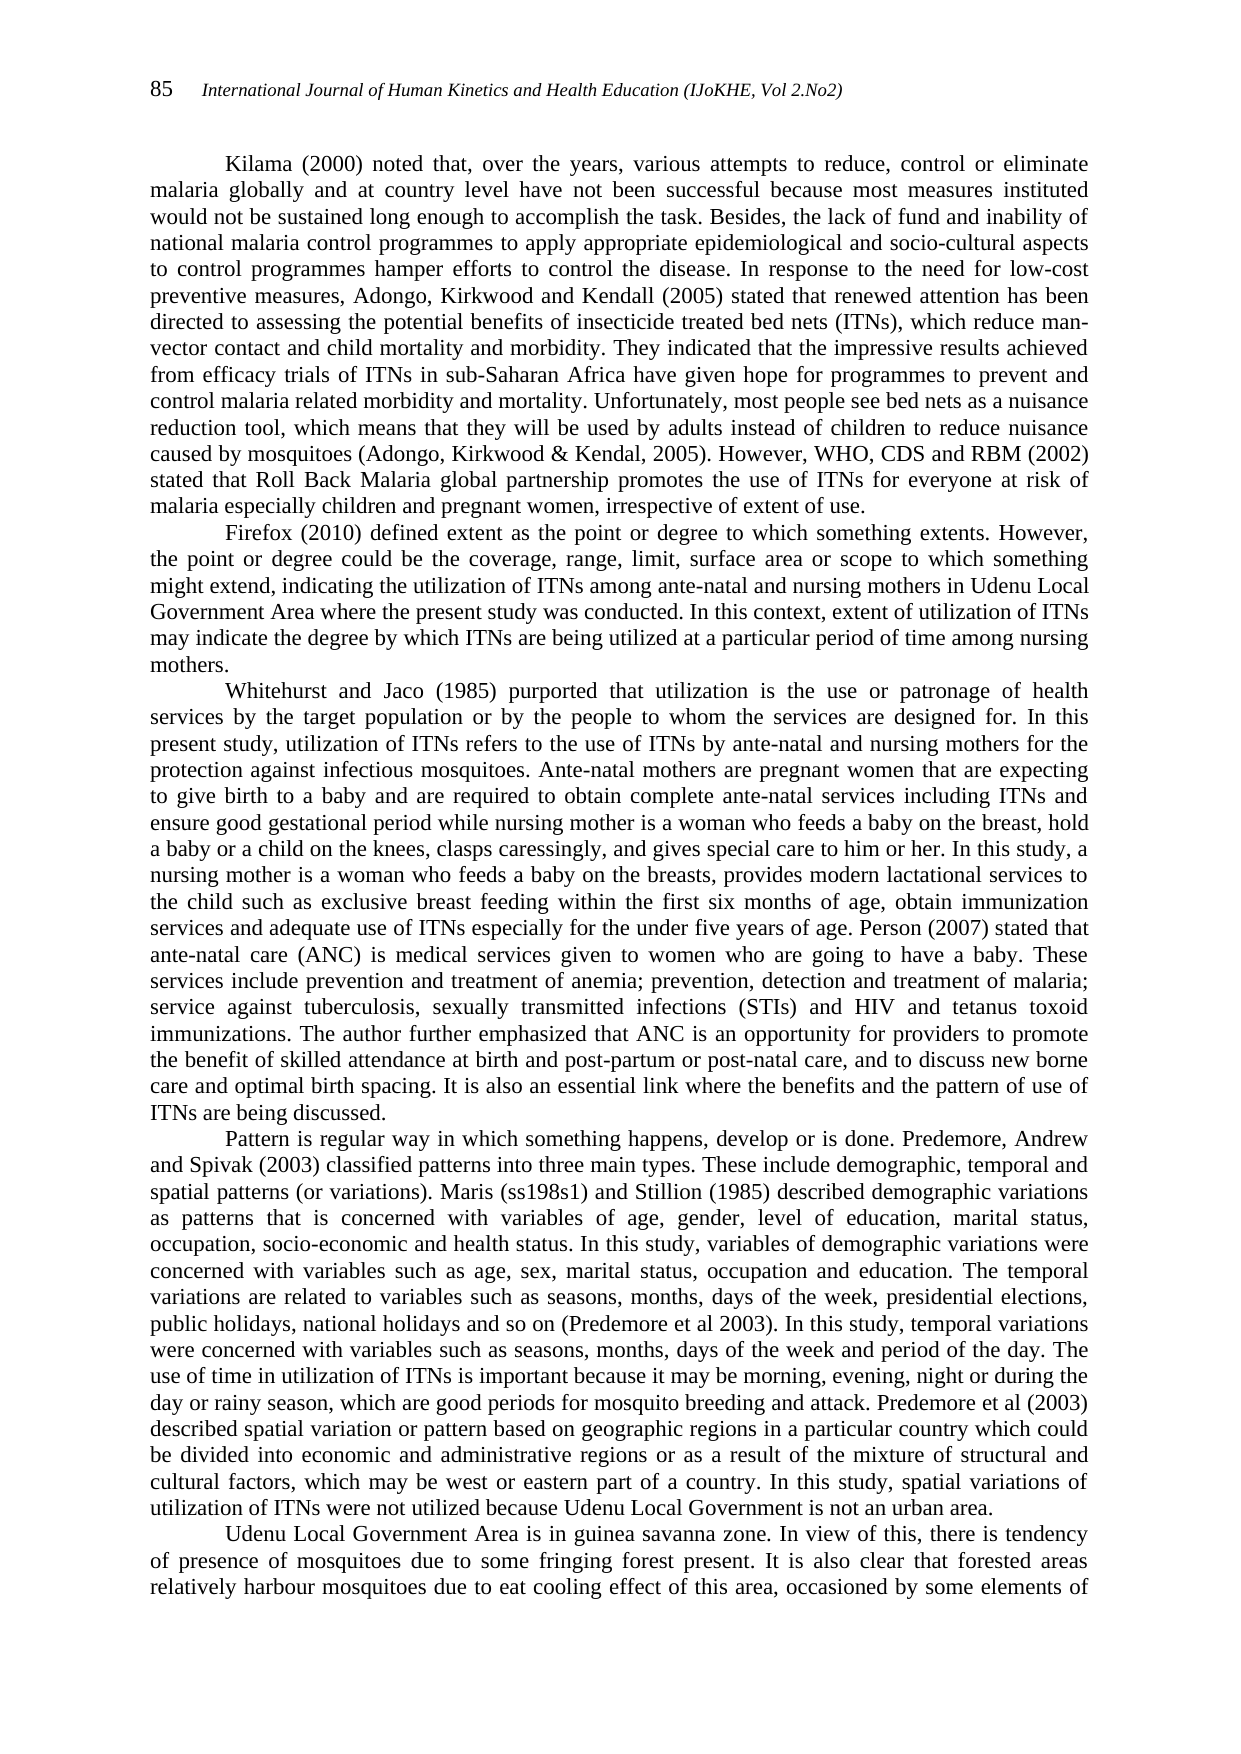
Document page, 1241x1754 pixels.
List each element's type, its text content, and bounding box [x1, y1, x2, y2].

text Kilama (2000) noted that, over the years, various attempts to reduce, control or eliminate malaria globally and at country level have not been successful because most measures instituted would not be sustained long enough to accomplish the task. Besides, the lack of fund and inability of national malaria control programmes to apply appropriate epidemiological and socio-cultural aspects to control programmes hamper efforts to control the disease. In response to the need for low-cost preventive measures, Adongo, Kirkwood and Kendall (2005) stated that renewed attention has been directed to assessing the potential benefits of insecticide treated bed nets (ITNs), which reduce man-vector contact and child mortality and morbidity. They indicated that the impressive results achieved from efficacy trials of ITNs in sub-Saharan Africa have given hope for programmes to prevent and control malaria related morbidity and mortality. Unfortunately, most people see bed nets as a nuisance reduction tool, which means that they will be used by adults instead of children to reduce nuisance caused by mosquitoes (Adongo, Kirkwood & Kendal, 2005). However, WHO, CDS and RBM (2002) stated that Roll Back Malaria global partnership promotes the use of ITNs for everyone at risk of malaria especially children and pregnant women, irrespective of extent of use. [150, 150, 1090, 519]
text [150, 1520, 1090, 1599]
text Pattern is regular way in which something happens, develop or is done. Predemore, Andrew and Spivak (2003) classified patterns into three main types. These include demographic, temporal and spatial patterns (or variations). Maris (ss198s1) and Stillion (1985) described demographic variations as patterns that is concerned with variables of age, gender, level of education, marital status, occupation, socio-economic and health status. In this study, variables of demographic variations were concerned with variables such as age, sex, marital status, occupation and education. The temporal variations are related to variables such as seasons, months, days of the week, presidential elections, public holidays, national holidays and so on (Predemore et al 2003). In this study, temporal variations were concerned with variables such as seasons, months, days of the week and period of the day. The use of time in utilization of ITNs is important because it may be morning, evening, night or during the day or rainy season, which are good periods for mosquito breeding and attack. Predemore et al (2003) described spatial variation or pattern based on geographic regions in a particular country which could be divided into economic and administrative regions or as a result of the mixture of structural and cultural factors, which may be west or eastern part of a country. In this study, spatial variations of utilization of ITNs were not utilized because Udenu Local Government is not an urban area. [150, 1125, 1090, 1520]
text Firefox (2010) defined extent as the point or degree to which something extents. However, the point or degree could be the coverage, range, limit, surface area or scope to which something might extend, indicating the utilization of ITNs among ante-natal and nursing mothers in Udenu Local Government Area where the present study was conducted. In this context, extent of utilization of ITNs may indicate the degree by which ITNs are being utilized at a particular period of time among nursing mothers. [150, 519, 1090, 677]
text Whitehurst and Jaco (1985) purported that utilization is the use or patronage of health services by the target population or by the people to whom the services are designed for. In this present study, utilization of ITNs refers to the use of ITNs by ante-natal and nursing mothers for the protection against infectious mosquitoes. Ante-natal mothers are pregnant women that are expecting to give birth to a baby and are required to obtain complete ante-natal services including ITNs and ensure good gestational period while nursing mother is a woman who feeds a baby on the breast, hold a baby or a child on the knees, clasps caressingly, and gives special care to him or her. In this study, a nursing mother is a woman who feeds a baby on the breasts, provides modern lactational services to the child such as exclusive breast feeding within the first six months of age, obtain immunization services and adequate use of ITNs especially for the under five years of age. Person (2007) stated that ante-natal care (ANC) is medical services given to women who are going to have a baby. These services include prevention and treatment of anemia; prevention, detection and treatment of malaria; service against tuberculosis, sexually transmitted infections (STIs) and HIV and tetanus toxoid immunizations. The author further emphasized that ANC is an opportunity for providers to promote the benefit of skilled attendance at birth and post-partum or post-natal care, and to discuss new borne care and optimal birth spacing. It is also an essential link where the benefits and the pattern of use of ITNs are being discussed. [150, 677, 1090, 1125]
